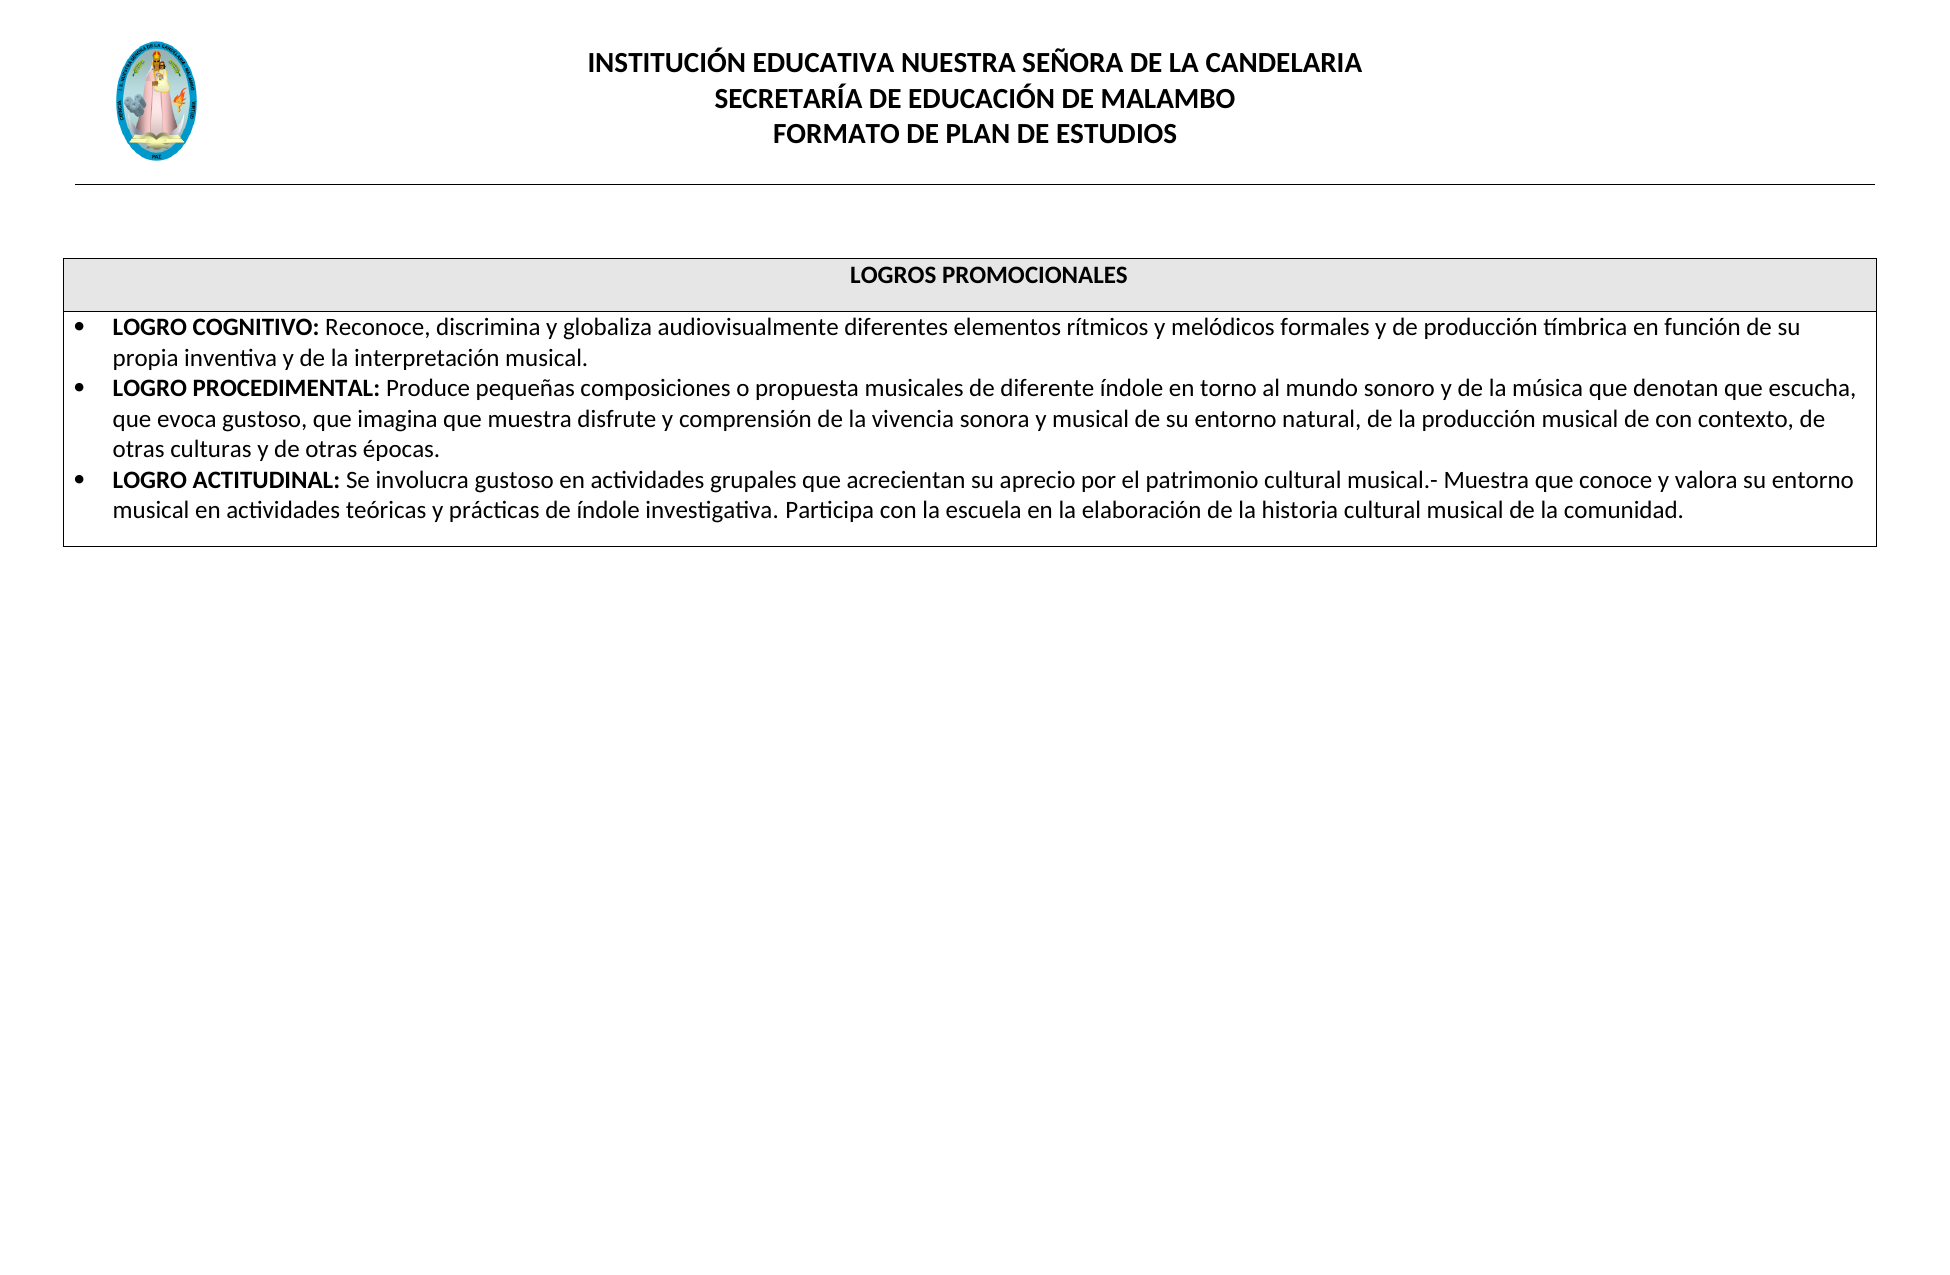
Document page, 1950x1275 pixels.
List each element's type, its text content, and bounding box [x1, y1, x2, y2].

picture [124, 49, 189, 152]
table_header LOGROS PROMOCIONALES [64, 259, 1876, 311]
table_cell LOGRO COGNITIVO: Reconoce, discrimina y globaliza audiovisualmente diferentes elementos rítmicos y melódicos formales y de producción tímbrica en función de su propia inventiva y de la interpretación musical. LOGRO PROCEDIMENTAL: Produce pequeñas composiciones o propuesta musicales de diferente índole en torno al mundo sonoro y de la música que denotan que escucha, que evoca gustoso, que imagina que muestra disfrute y comprensión de la vivencia sonora y musical de su entorno natural, de la producción musical de con contexto, de otras culturas y de otras épocas. LOGRO ACTITUDINAL: Se involucra gustoso en actividades grupales que acrecientan su aprecio por el patrimonio cultural musical.- Muestra que conoce y valora su entorno musical en actividades teóricas y prácticas de índole investigativa. Participa con la escuela en la elaboración de la historia cultural musical de la comunidad. [64, 312, 1876, 546]
picture [110, 41, 203, 166]
